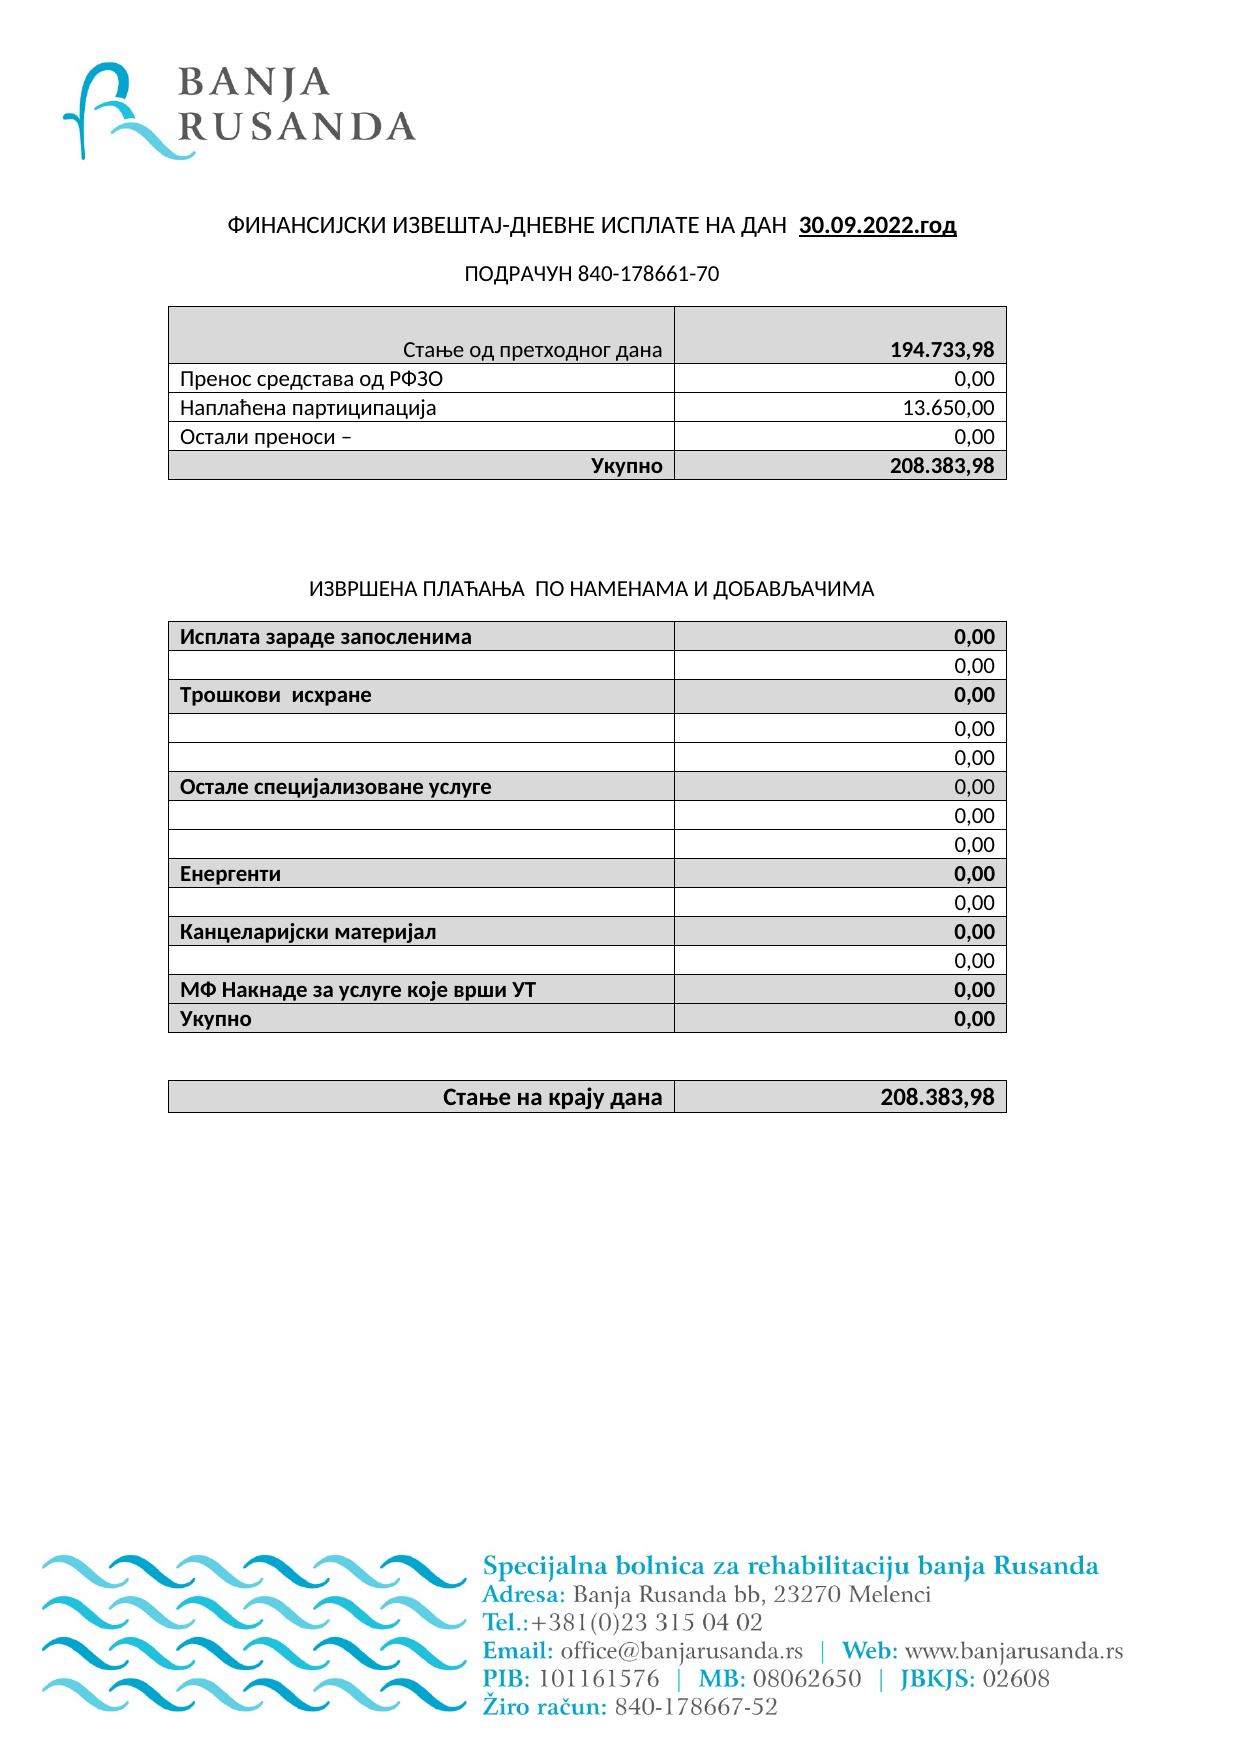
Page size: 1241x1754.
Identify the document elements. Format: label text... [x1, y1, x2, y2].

table_cell МФ Накнаде за услуге које врши УТ [169, 975, 674, 1003]
table_header 0,00 [675, 622, 1006, 650]
table_cell 0,00 [675, 1004, 1006, 1032]
table_header 194.733,98 [675, 307, 1006, 363]
table_cell 0,00 [675, 888, 1006, 916]
table_header Исплата зараде запосленима [169, 622, 674, 650]
table_cell 0,00 [675, 743, 1006, 771]
table_cell Канцеларијски материјал [169, 917, 674, 945]
table_cell 0,00 [675, 859, 1006, 887]
table_cell Укупно [169, 1004, 674, 1032]
table_cell 0,00 [675, 772, 1006, 800]
table_cell Пренос средстава од РФЗО [169, 364, 674, 392]
table_cell 0,00 [675, 830, 1006, 858]
table_cell [169, 714, 674, 742]
text ПОДРАЧУН 840-178661-70 [94, 259, 1090, 287]
table_cell 0,00 [675, 651, 1006, 679]
table_cell Трошкови исхране [169, 680, 674, 713]
table_cell [169, 830, 674, 858]
text ФИНАНСИЈСКИ ИЗВЕШТАЈ-ДНЕВНЕ ИСПЛАТЕ НА ДАН 30.09.2022.год [94, 210, 1090, 240]
table_header 208.383,98 [675, 1081, 1006, 1112]
table_cell Укупно [169, 451, 674, 479]
table_cell 0,00 [675, 917, 1006, 945]
text ИЗВРШЕНА ПЛАЋАЊА ПО НАМЕНАМА И ДОБАВЉАЧИМА [94, 574, 1090, 602]
table_header Стање на крају дана [169, 1081, 674, 1112]
table_cell [169, 888, 674, 916]
table_cell [169, 743, 674, 771]
table_cell [169, 651, 674, 679]
table_cell Остале специјализоване услуге [169, 772, 674, 800]
table_cell [169, 946, 674, 974]
table_cell 0,00 [675, 364, 1006, 392]
table_cell 0,00 [675, 422, 1006, 450]
table_cell 208.383,98 [675, 451, 1006, 479]
table_cell 0,00 [675, 946, 1006, 974]
table_cell Остали преноси – [169, 422, 674, 450]
table_cell 13.650,00 [675, 393, 1006, 421]
table_cell 0,00 [675, 975, 1006, 1003]
table_cell [169, 801, 674, 829]
table_cell 0,00 [675, 801, 1006, 829]
picture [0, 0, 1240, 210]
table_cell 0,00 [675, 680, 1006, 713]
picture [0, 1513, 1240, 1753]
table_header Стање од претходног дана [169, 307, 674, 363]
table_cell Наплаћена партиципација [169, 393, 674, 421]
table_cell Енергенти [169, 859, 674, 887]
table_cell 0,00 [675, 714, 1006, 742]
